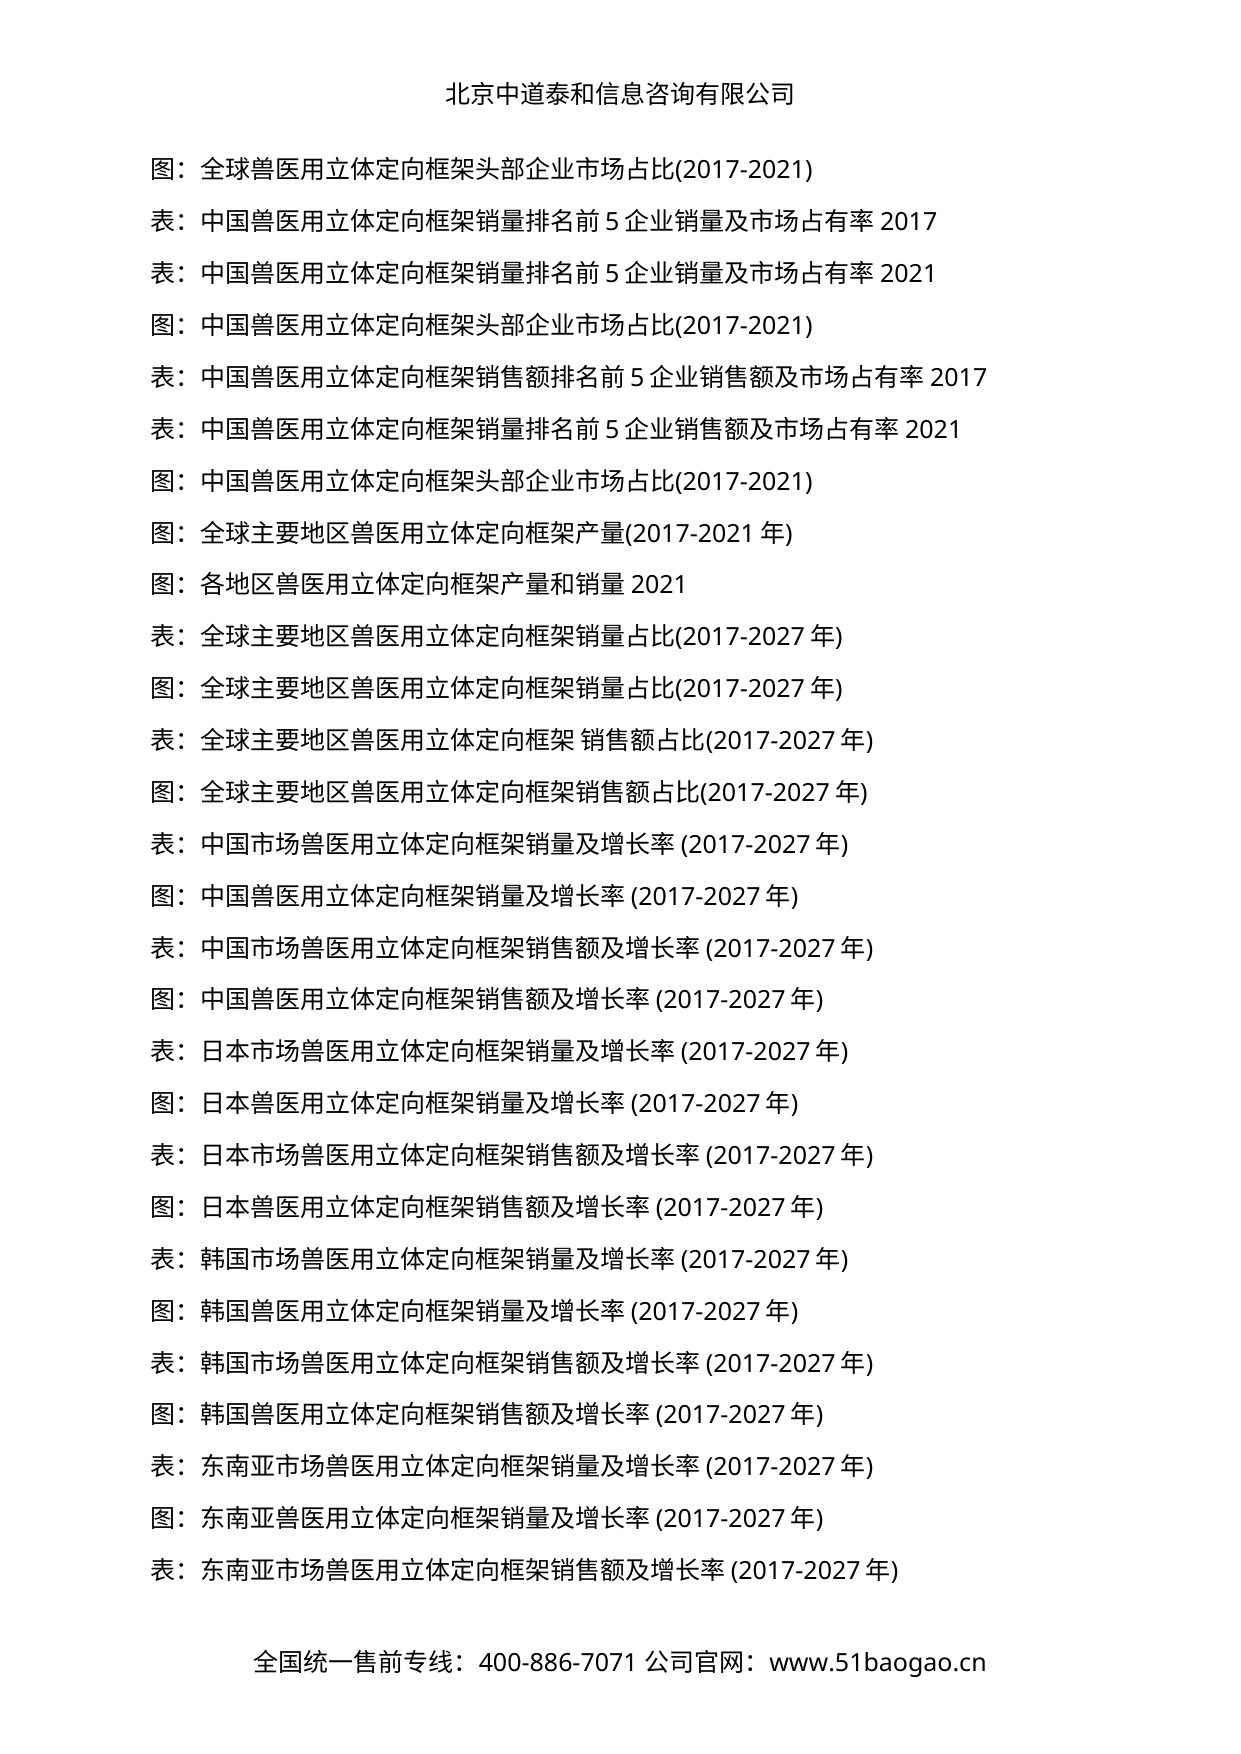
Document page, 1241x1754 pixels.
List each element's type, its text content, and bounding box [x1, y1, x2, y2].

text 图：全球兽医用立体定向框架头部企业市场占比(2017-2021) [150, 150, 1090, 186]
text 表：中国市场兽医用立体定向框架销售额及增长率 (2017-2027年) [150, 928, 1090, 964]
text 表：中国兽医用立体定向框架销量排名前5企业销量及市场占有率 2017 [150, 202, 1090, 238]
text 图：韩国兽医用立体定向框架销量及增长率 (2017-2027年) [150, 1291, 1090, 1327]
text 图：全球主要地区兽医用立体定向框架产量(2017-2021年) [150, 513, 1090, 549]
text 表：日本市场兽医用立体定向框架销量及增长率 (2017-2027年) [150, 1032, 1090, 1068]
text 表：东南亚市场兽医用立体定向框架销量及增长率 (2017-2027年) [150, 1447, 1090, 1483]
text 表：日本市场兽医用立体定向框架销售额及增长率 (2017-2027年) [150, 1136, 1090, 1172]
text 表：中国市场兽医用立体定向框架销量及增长率 (2017-2027年) [150, 824, 1090, 861]
text 图：中国兽医用立体定向框架头部企业市场占比(2017-2021) [150, 306, 1090, 342]
text 表：韩国市场兽医用立体定向框架销售额及增长率 (2017-2027年) [150, 1343, 1090, 1379]
text 图：中国兽医用立体定向框架销量及增长率 (2017-2027年) [150, 876, 1090, 912]
text 图：东南亚兽医用立体定向框架销量及增长率 (2017-2027年) [150, 1499, 1090, 1535]
text 图：全球主要地区兽医用立体定向框架销量占比(2017-2027年) [150, 669, 1090, 705]
text 表：韩国市场兽医用立体定向框架销量及增长率 (2017-2027年) [150, 1239, 1090, 1276]
text 表：东南亚市场兽医用立体定向框架销售额及增长率 (2017-2027年) [150, 1551, 1090, 1587]
text 表：中国兽医用立体定向框架销售额排名前5企业销售额及市场占有率 2017 [150, 357, 1090, 394]
text 表：全球主要地区兽医用立体定向框架 销售额占比(2017-2027年) [150, 721, 1090, 757]
text 图：全球主要地区兽医用立体定向框架销售额占比(2017-2027年) [150, 772, 1090, 809]
text 图：日本兽医用立体定向框架销量及增长率 (2017-2027年) [150, 1084, 1090, 1120]
text 表：全球主要地区兽医用立体定向框架销量占比(2017-2027年) [150, 617, 1090, 653]
text 图：中国兽医用立体定向框架头部企业市场占比(2017-2021) [150, 461, 1090, 497]
text 表：中国兽医用立体定向框架销量排名前5企业销售额及市场占有率 2021 [150, 409, 1090, 446]
text 图：韩国兽医用立体定向框架销售额及增长率 (2017-2027年) [150, 1395, 1090, 1431]
text 图：各地区兽医用立体定向框架产量和销量 2021 [150, 565, 1090, 601]
text 图：中国兽医用立体定向框架销售额及增长率 (2017-2027年) [150, 980, 1090, 1016]
text 图：日本兽医用立体定向框架销售额及增长率 (2017-2027年) [150, 1187, 1090, 1224]
text 表：中国兽医用立体定向框架销量排名前5企业销量及市场占有率 2021 [150, 254, 1090, 290]
